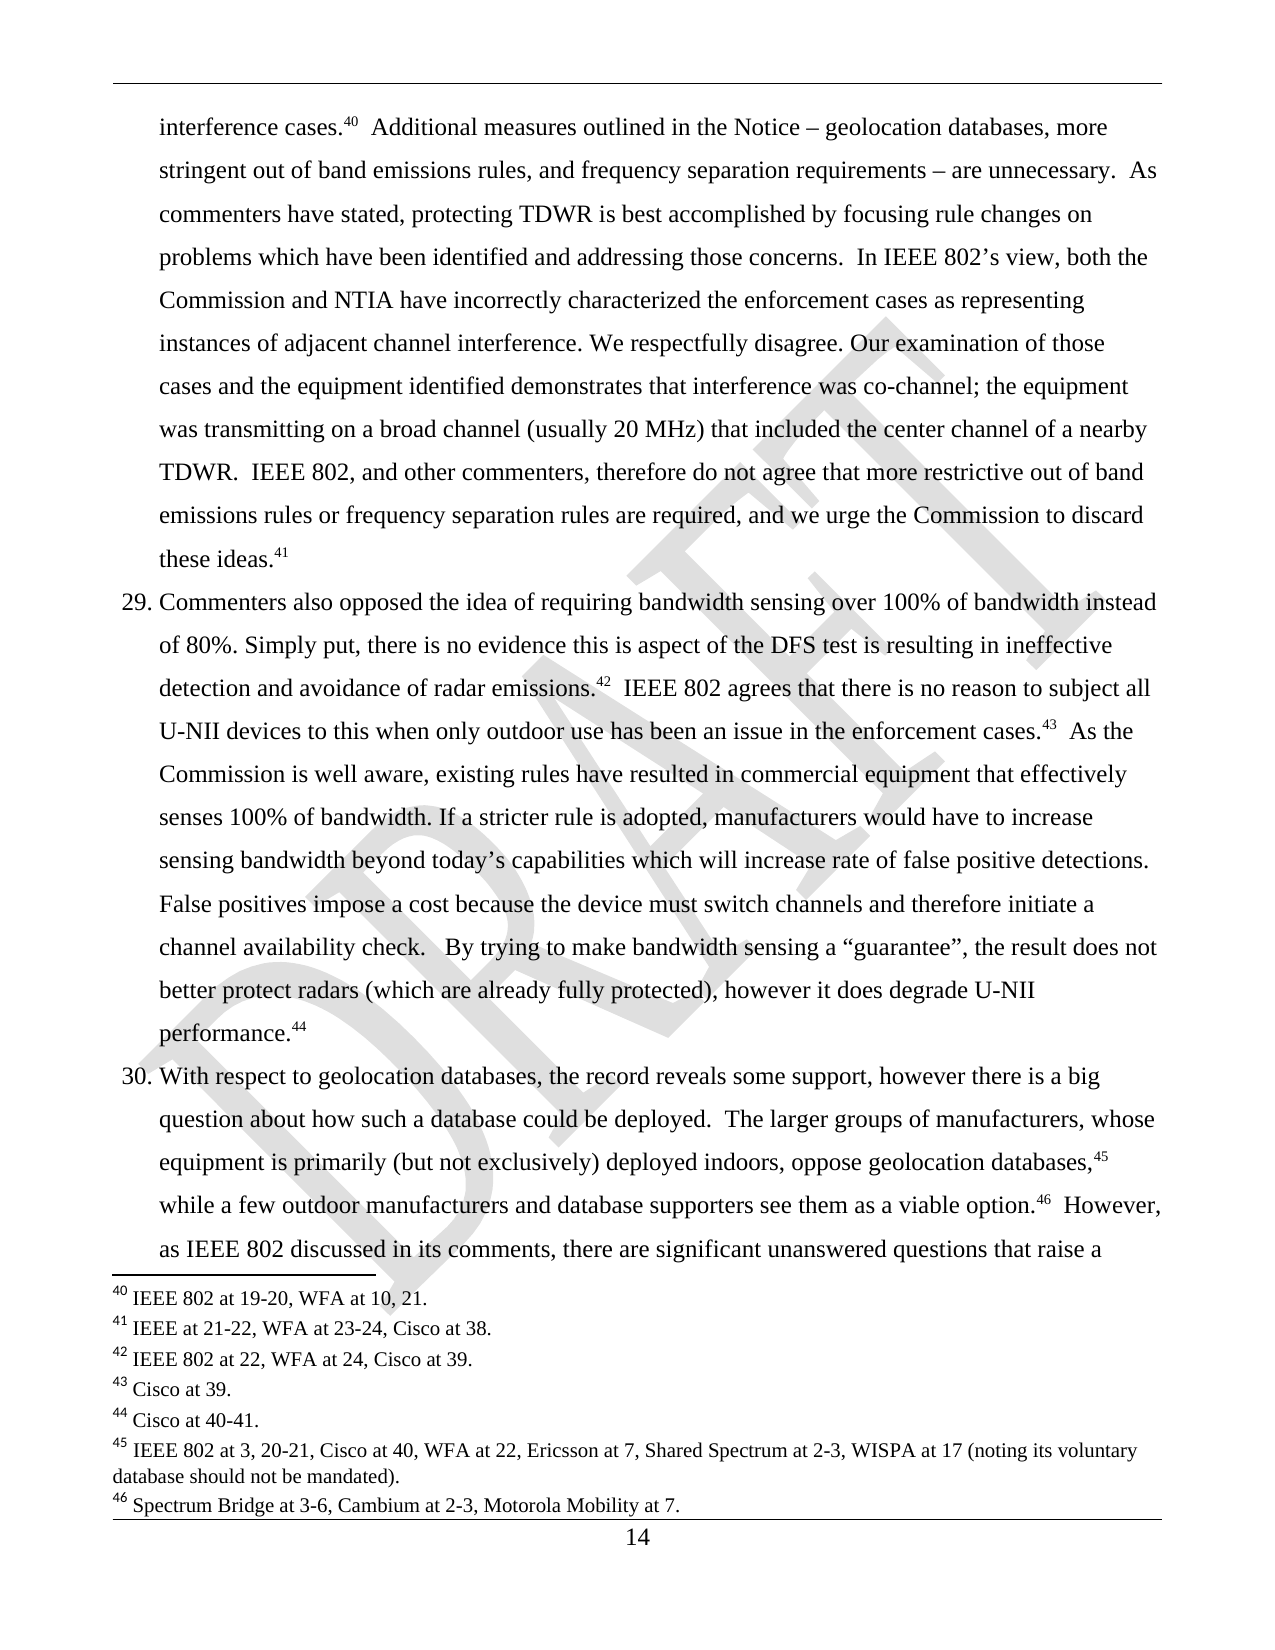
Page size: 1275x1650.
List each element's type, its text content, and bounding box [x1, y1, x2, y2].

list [121, 112, 1162, 572]
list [121, 1061, 1162, 1262]
list Commenters also opposed the idea of requiring bandwidth sensing over 100% of bandwidth instead of 80%. Simply put, there is no evidence this is aspect of the DFS test is resulting in ineffective detection and avoidance of radar emissions. IEEE 802 agrees that there is no reason to subject all U-NII devices to this when only outdoor use has been an issue in the enforcement cases. As the Commission is well aware, existing rules have resulted in commercial equipment that effectively senses 100% of bandwidth. If a stricter rule is adopted, manufacturers would have to increase sensing bandwidth beyond today’s capabilities which will increase rate of false positive detections. False positives impose a cost because the device must switch channels and therefore initiate a channel availability check. By trying to make bandwidth sensing a “guarantee”, the result does not better protect radars (which are already fully protected), however it does degrade U-NII performance. [121, 587, 1162, 1047]
